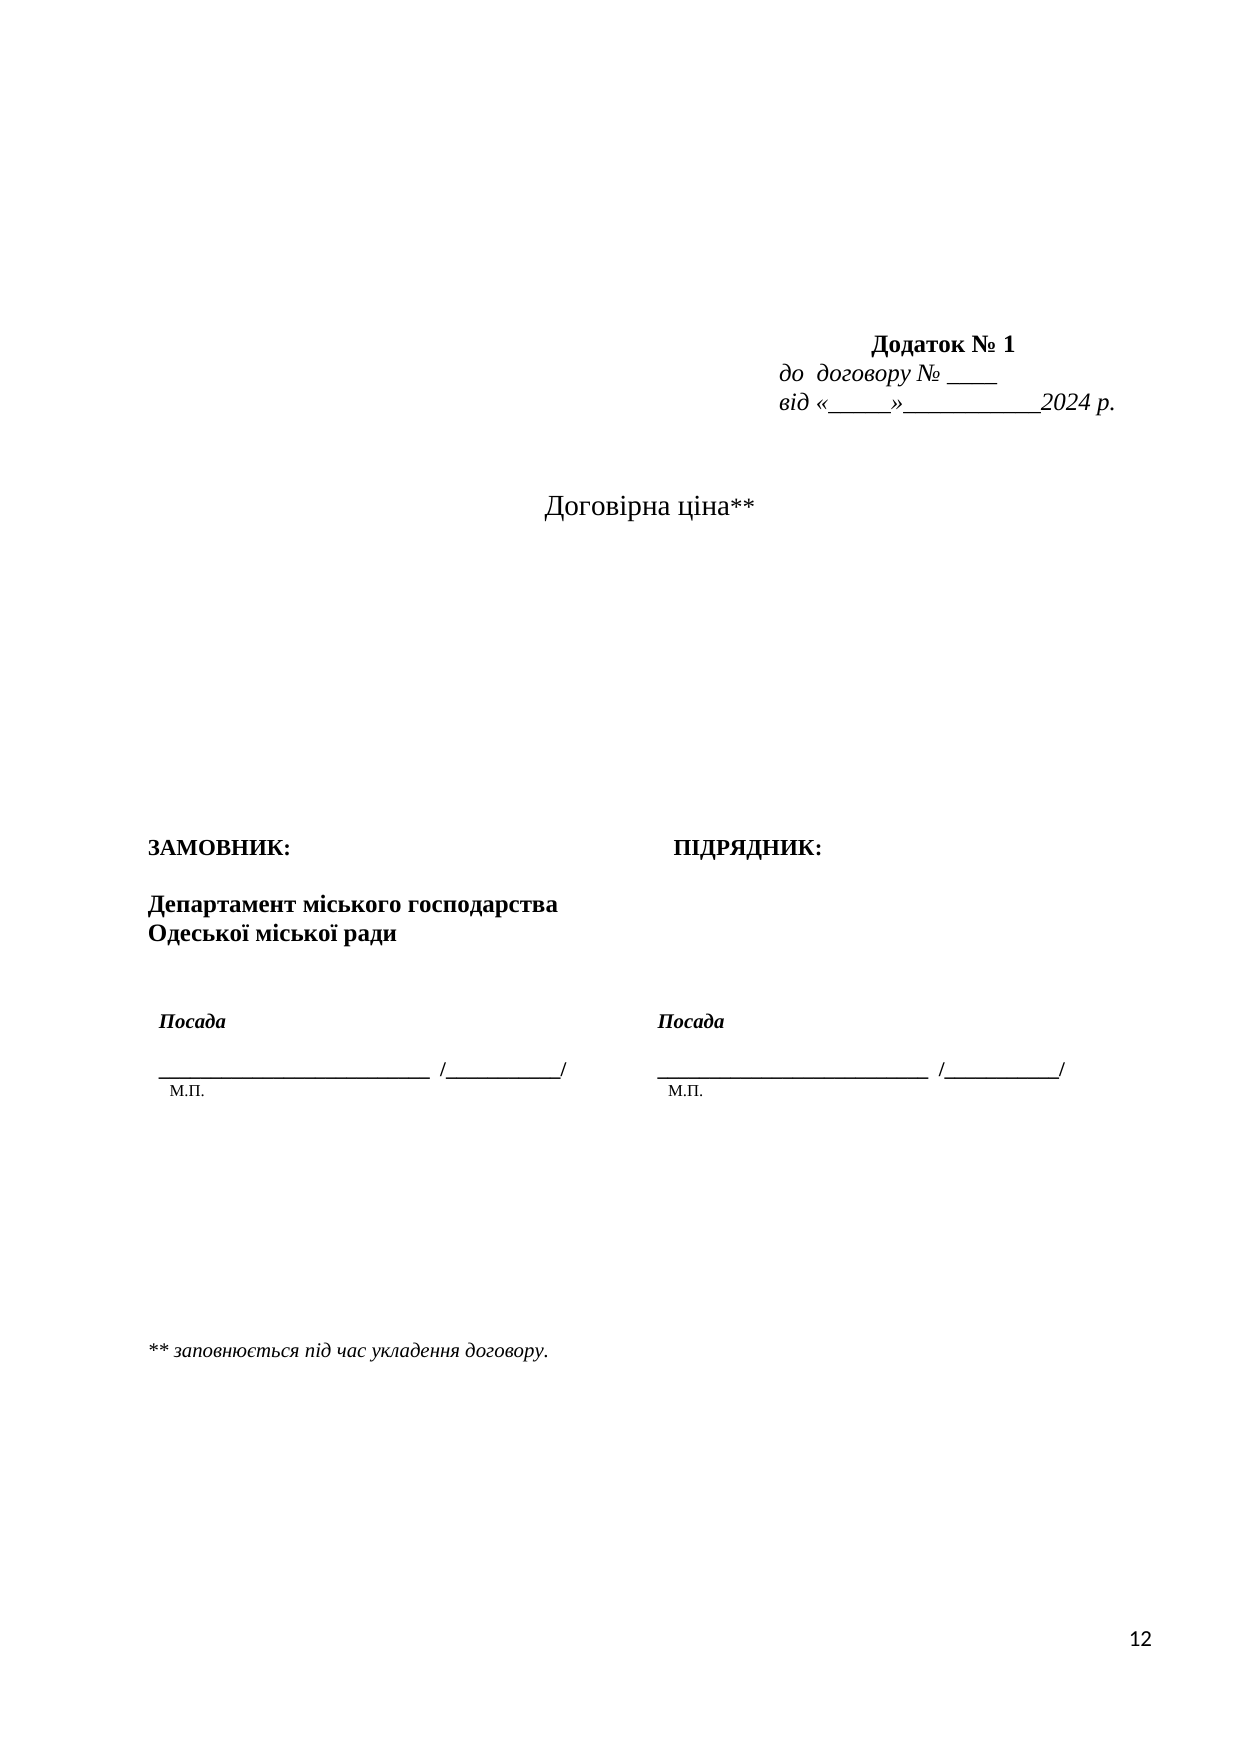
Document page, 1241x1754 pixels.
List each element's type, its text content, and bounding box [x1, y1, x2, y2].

text Додаток № 1 [673, 329, 1152, 358]
text ** заповнюється під час укладення договору. [147, 1338, 1152, 1362]
text Одеської міської ради [148, 918, 1152, 947]
text ЗАМОВНИК: ПІДРЯДНИК: [148, 834, 1152, 860]
table_header Посада __________________________ /___________/ М.П. [148, 985, 646, 1122]
text Департамент міського господарства [148, 889, 1152, 918]
text Договірна ціна** [148, 488, 1152, 521]
text до договору № ____ [748, 358, 1152, 387]
text від «_____»___________2024 р. [148, 387, 1152, 416]
table_header Посада __________________________ /___________/ М.П. [646, 985, 1145, 1122]
